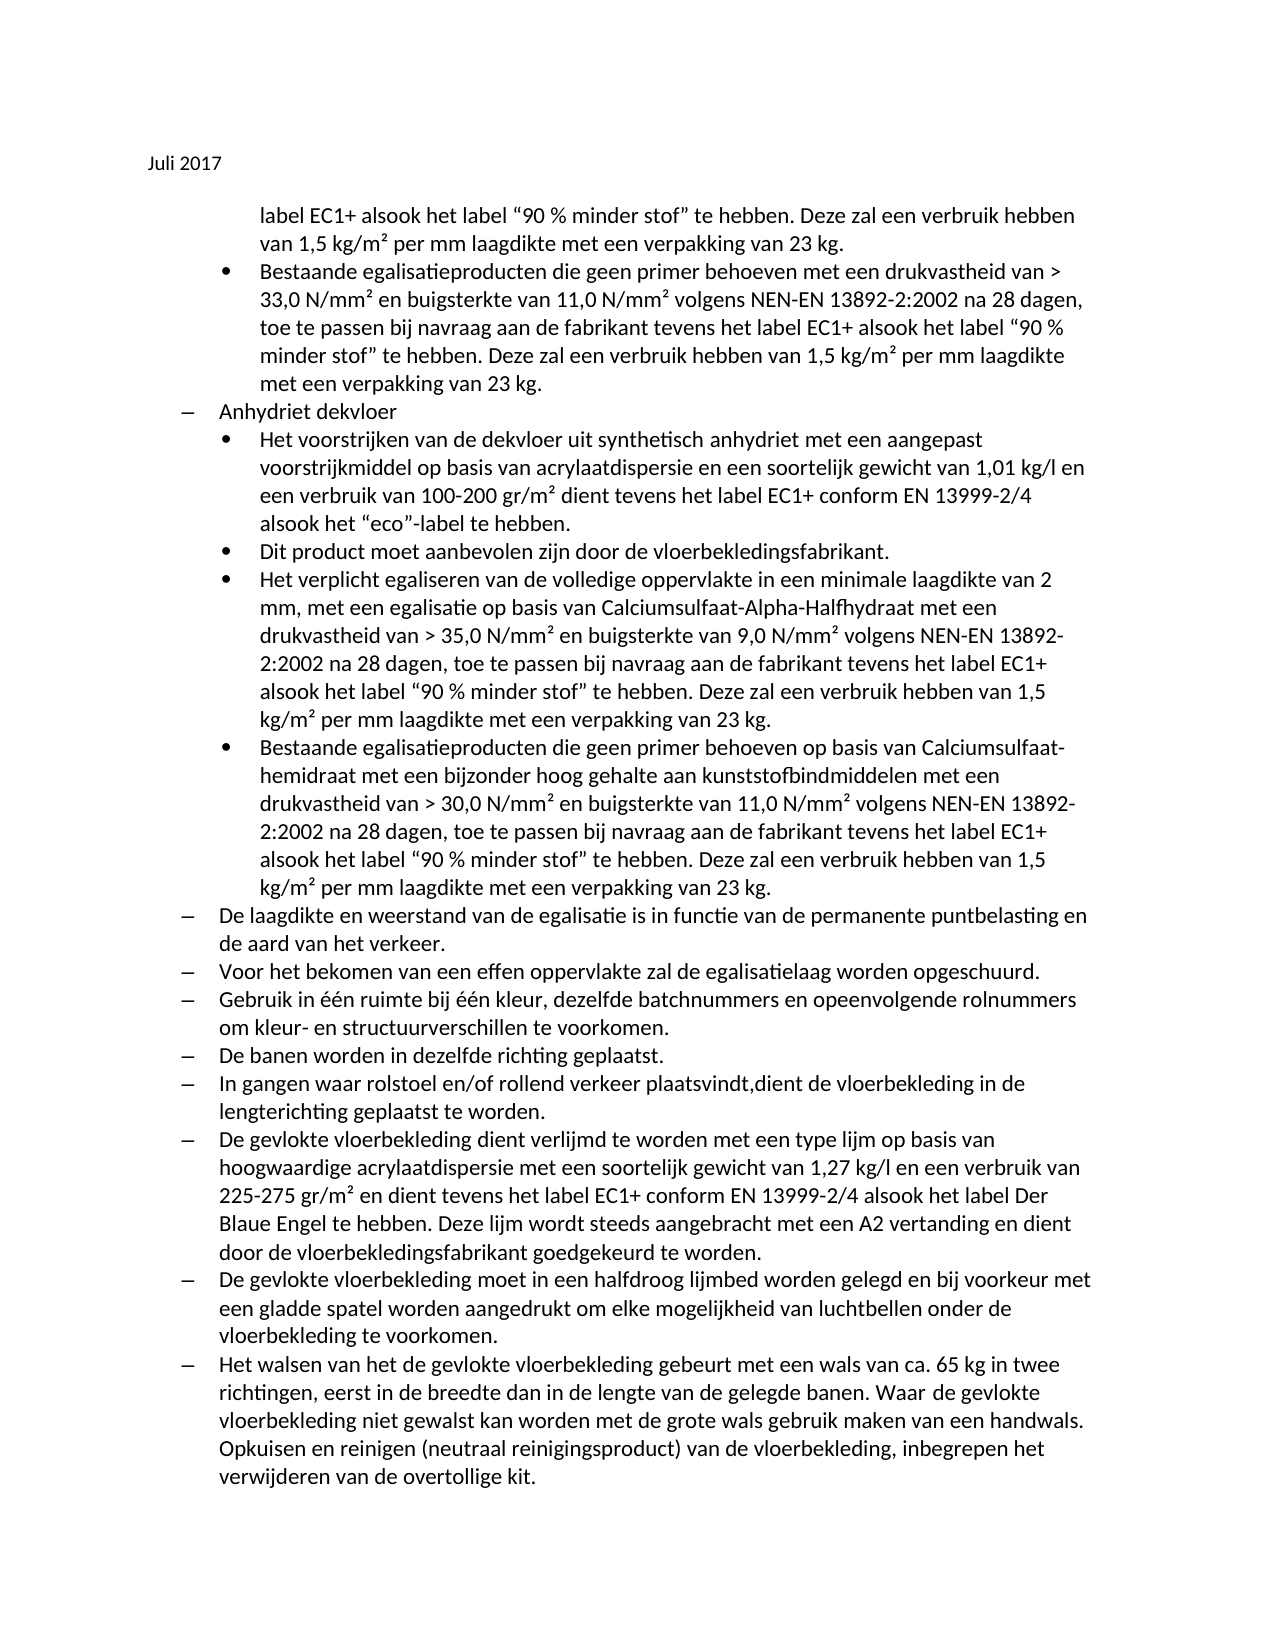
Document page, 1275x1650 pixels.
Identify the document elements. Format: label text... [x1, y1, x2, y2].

list De banen worden in dezelfde richting geplaatst. [181, 1041, 1093, 1069]
list Voor het bekomen van een effen oppervlakte zal de egalisatielaag worden opgeschuurd. [181, 957, 1093, 985]
list Gebruik in één ruimte bij één kleur, dezelfde batchnummers en opeenvolgende rolnummers om kleur- en structuurverschillen te voorkomen. [181, 985, 1093, 1041]
list Het voorstrijken van de dekvloer uit synthetisch anhydriet met een aangepast voorstrijkmiddel op basis van acrylaatdispersie en een soortelijk gewicht van 1,01 kg/l en een verbruik van 100-200 gr/m² dient tevens het label EC1+ conform EN 13999-2/4 alsook het “eco”-label te hebben. [222, 425, 1093, 537]
list Anhydriet dekvloer [181, 397, 1093, 425]
list De gevlokte vloerbekleding dient verlijmd te worden met een type lijm op basis van hoogwaardige acrylaatdispersie met een soortelijk gewicht van 1,27 kg/l en een verbruik van 225-275 gr/m² en dient tevens het label EC1+ conform EN 13999-2/4 alsook het label Der Blaue Engel te hebben. Deze lijm wordt steeds aangebracht met een A2 vertanding en dient door de vloerbekledingsfabrikant goedgekeurd te worden. [181, 1126, 1093, 1266]
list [222, 201, 1093, 257]
list Bestaande egalisatieproducten die geen primer behoeven op basis van Calciumsulfaat-hemidraat met een bijzonder hoog gehalte aan kunststofbindmiddelen met een drukvastheid van > 30,0 N/mm² en buigsterkte van 11,0 N/mm² volgens NEN-EN 13892-2:2002 na 28 dagen, toe te passen bij navraag aan de fabrikant tevens het label EC1+ alsook het label “90 % minder stof” te hebben. Deze zal een verbruik hebben van 1,5 kg/m² per mm laagdikte met een verpakking van 23 kg. [222, 733, 1093, 901]
list De gevlokte vloerbekleding moet in een halfdroog lijmbed worden gelegd en bij voorkeur met een gladde spatel worden aangedrukt om elke mogelijkheid van luchtbellen onder de vloerbekleding te voorkomen. [181, 1266, 1093, 1350]
list De laagdikte en weerstand van de egalisatie is in functie van de permanente puntbelasting en de aard van het verkeer. [181, 901, 1093, 957]
list Bestaande egalisatieproducten die geen primer behoeven met een drukvastheid van > 33,0 N/mm² en buigsterkte van 11,0 N/mm² volgens NEN-EN 13892-2:2002 na 28 dagen, toe te passen bij navraag aan de fabrikant tevens het label EC1+ alsook het label “90 % minder stof” te hebben. Deze zal een verbruik hebben van 1,5 kg/m² per mm laagdikte met een verpakking van 23 kg. [222, 257, 1093, 397]
list In gangen waar rolstoel en/of rollend verkeer plaatsvindt,dient de vloerbekleding in de lengterichting geplaatst te worden. [181, 1069, 1093, 1126]
list Het verplicht egaliseren van de volledige oppervlakte in een minimale laagdikte van 2 mm, met een egalisatie op basis van Calciumsulfaat-Alpha-Halfhydraat met een drukvastheid van > 35,0 N/mm² en buigsterkte van 9,0 N/mm² volgens NEN-EN 13892-2:2002 na 28 dagen, toe te passen bij navraag aan de fabrikant tevens het label EC1+ alsook het label “90 % minder stof” te hebben. Deze zal een verbruik hebben van 1,5 kg/m² per mm laagdikte met een verpakking van 23 kg. [222, 565, 1093, 733]
list Het walsen van het de gevlokte vloerbekleding gebeurt met een wals van ca. 65 kg in twee richtingen, eerst in de breedte dan in de lengte van de gelegde banen. Waar de gevlokte vloerbekleding niet gewalst kan worden met de grote wals gebruik maken van een handwals. Opkuisen en reinigen (neutraal reinigingsproduct) van de vloerbekleding, inbegrepen het verwijderen van de overtollige kit. [181, 1350, 1093, 1490]
list Dit product moet aanbevolen zijn door de vloerbekledingsfabrikant. [222, 537, 1093, 565]
